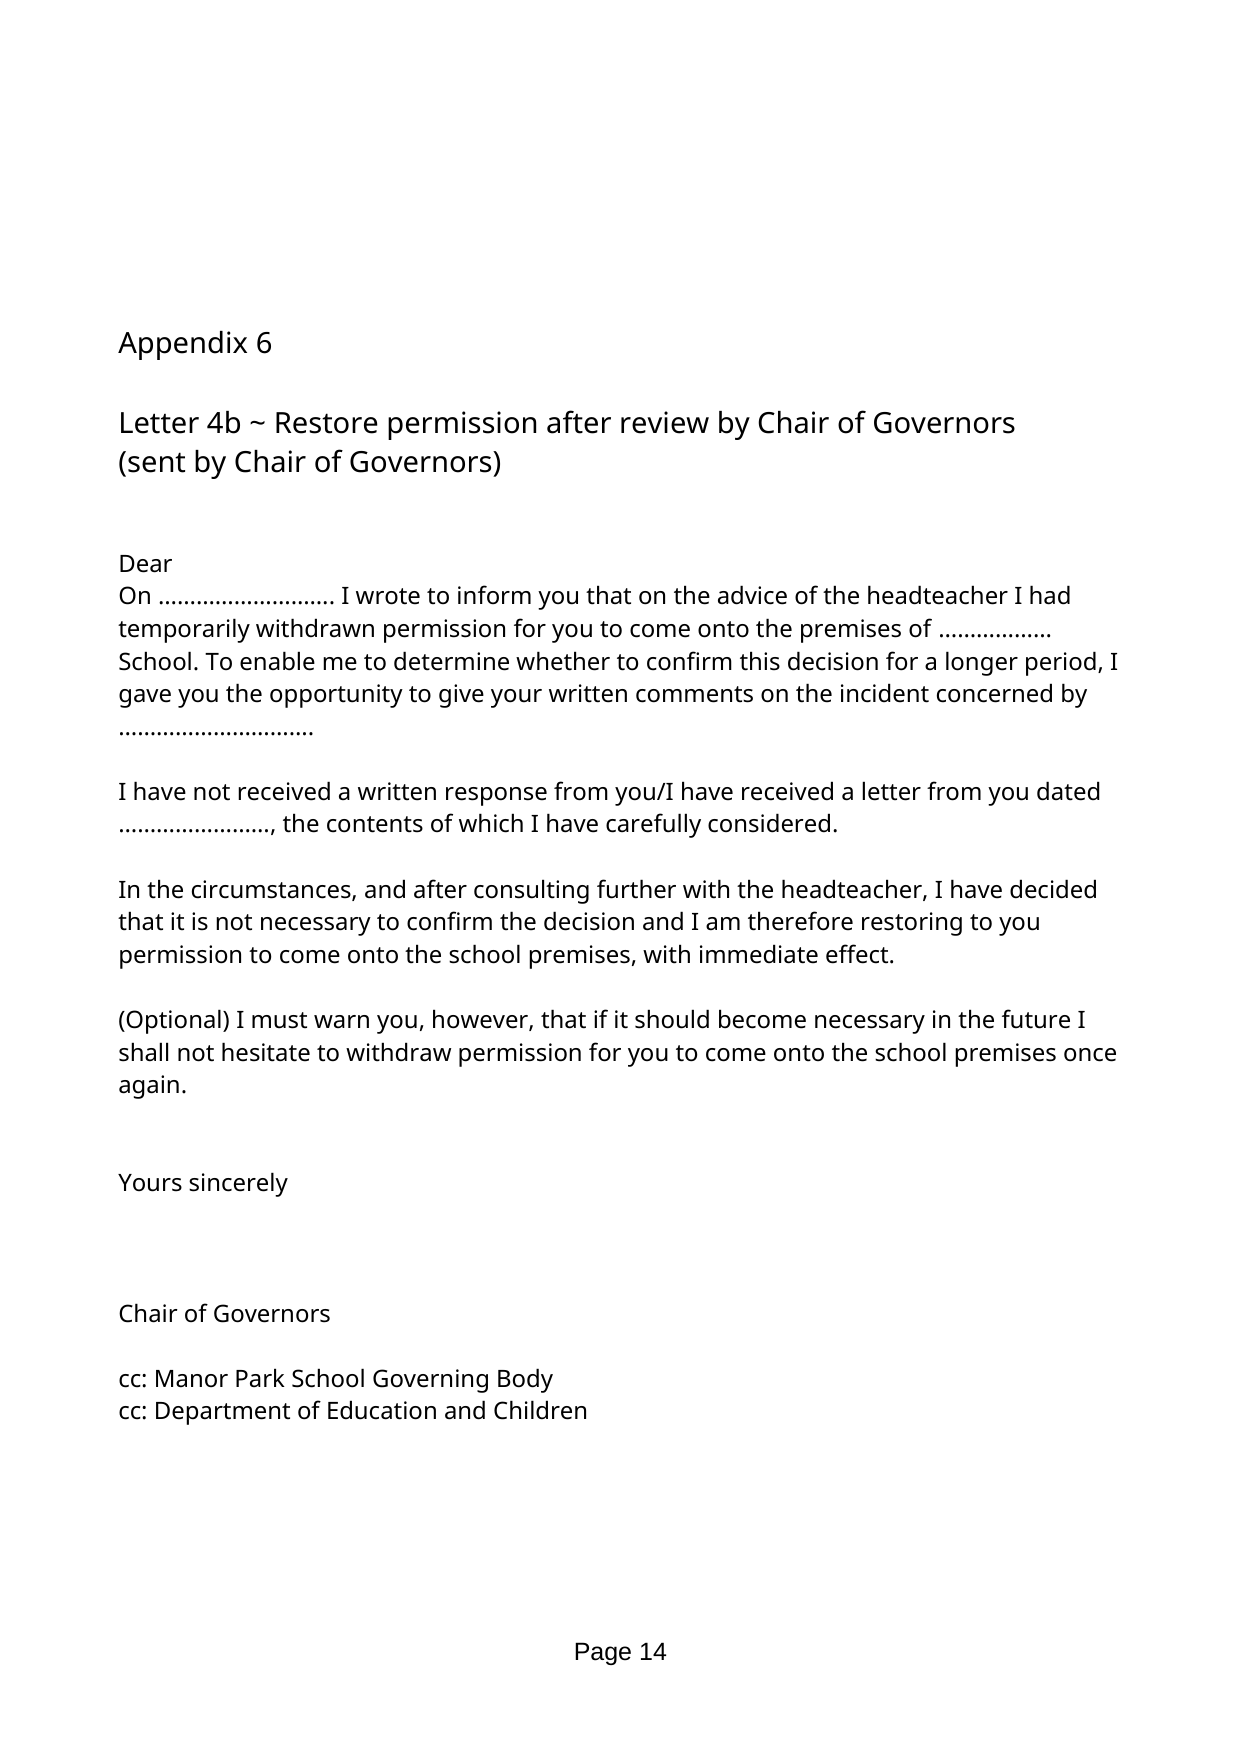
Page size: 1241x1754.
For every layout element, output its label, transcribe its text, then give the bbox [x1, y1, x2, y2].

text In the circumstances, and after consulting further with the headteacher, I have decided that it is not necessary to confirm the decision and I am therefore restoring to you permission to come onto the school premises, with immediate effect. [118, 872, 1122, 970]
text Yours sincerely [118, 1166, 1122, 1198]
text Letter 4b ~ Restore permission after review by Chair of Governors [118, 402, 1122, 442]
text On ………………………. I wrote to inform you that on the advice of the headteacher I had temporarily withdrawn permission for you to come onto the premises of ……………… School. To enable me to determine whether to confirm this decision for a longer period, I gave you the opportunity to give your written comments on the incident concerned by …………………………. [118, 579, 1122, 742]
text (Optional) I must warn you, however, that if it should become necessary in the future I shall not hesitate to withdraw permission for you to come onto the school premises once again. [118, 1003, 1122, 1101]
text Appendix 6 [118, 322, 1122, 362]
text cc: Department of Education and Children [118, 1394, 1122, 1427]
text (sent by Chair of Governors) [118, 442, 1122, 481]
text Dear [118, 546, 1122, 579]
text I have not received a written response from you/I have received a letter from you dated ……………………, the contents of which I have carefully considered. [118, 775, 1122, 840]
text Chair of Governors [118, 1296, 1122, 1329]
text cc: Manor Park School Governing Body [118, 1362, 1122, 1394]
